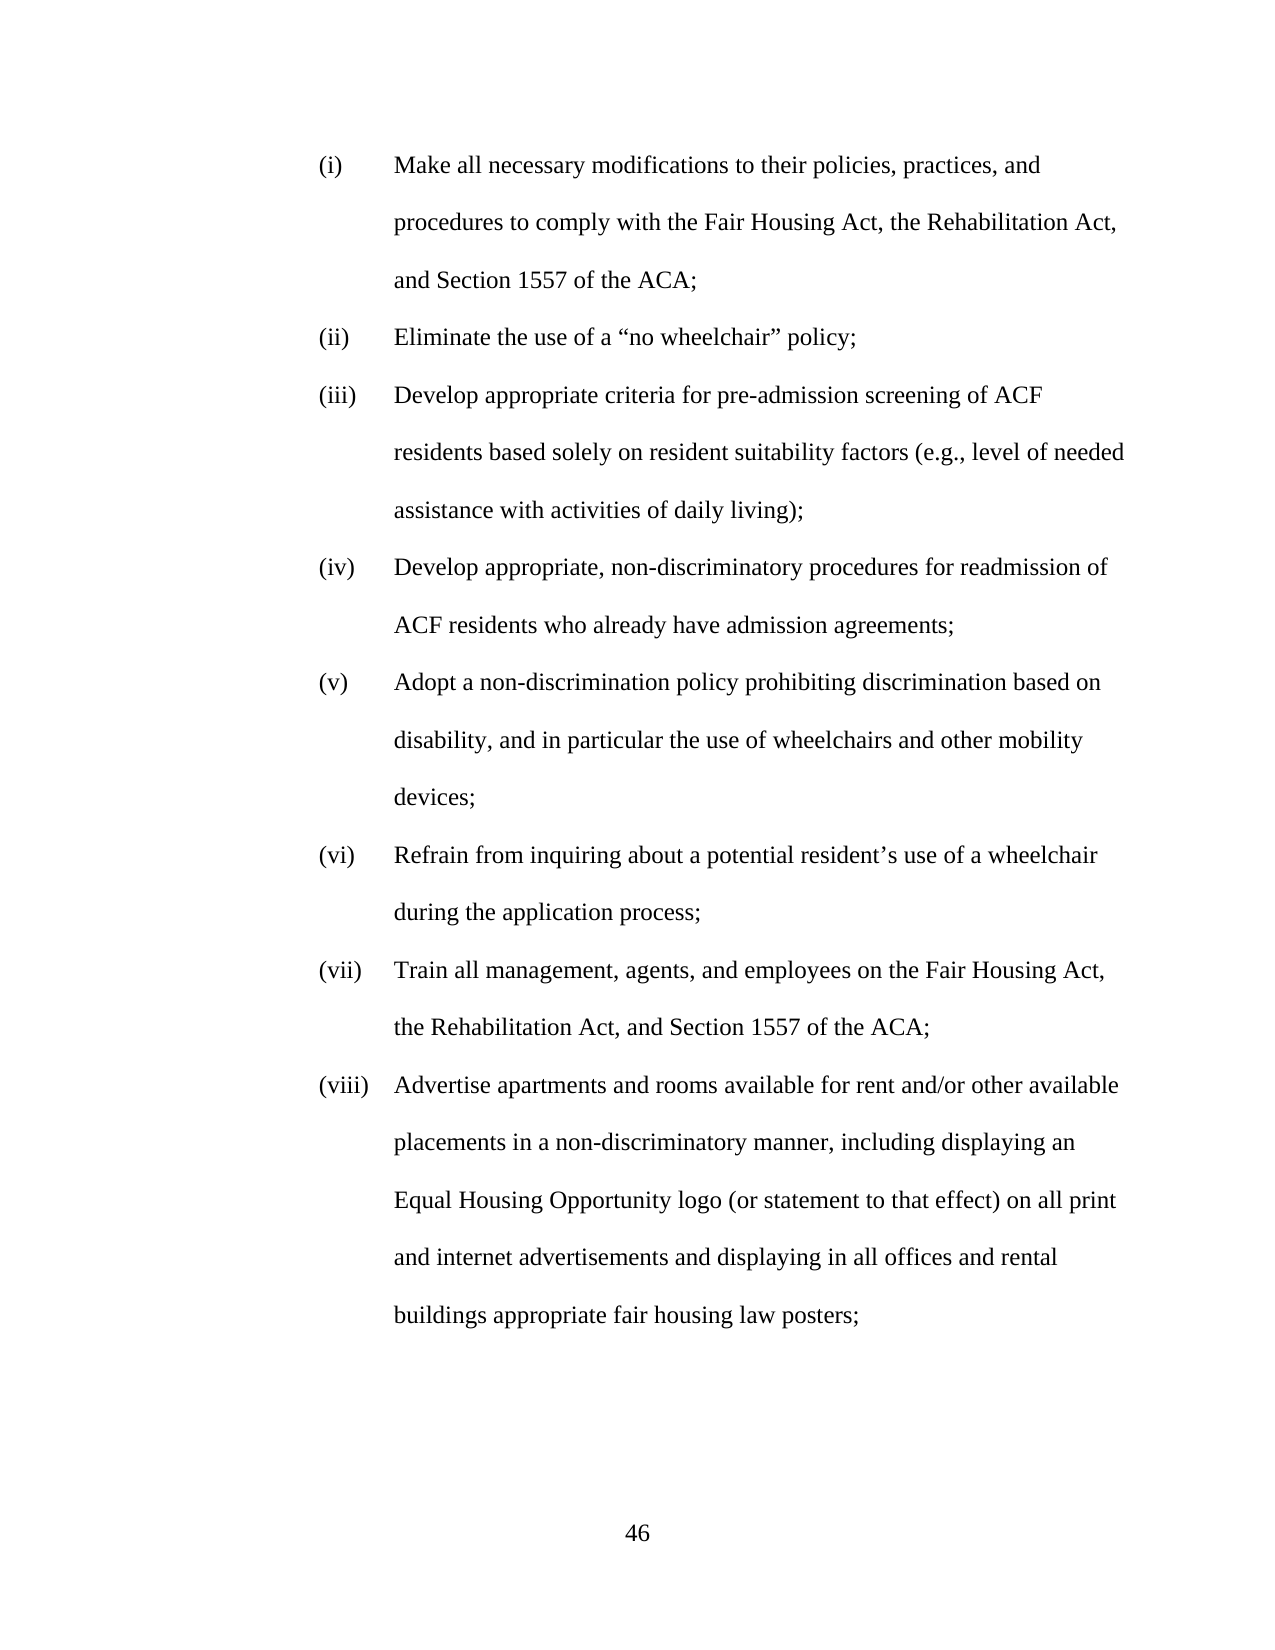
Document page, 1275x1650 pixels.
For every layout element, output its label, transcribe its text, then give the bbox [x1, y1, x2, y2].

list Make all necessary modifications to their policies, practices, and procedures to comply with the Fair Housing Act, the Rehabilitation Act, and Section 1557 of the ACA; [319, 150, 1125, 294]
list Develop appropriate, non-discriminatory procedures for readmission of ACF residents who already have admission agreements; [319, 552, 1125, 639]
list Eliminate the use of a “no wheelchair” policy; [319, 322, 1125, 351]
list Develop appropriate criteria for pre-admission screening of ACF residents based solely on resident suitability factors (e.g., level of needed assistance with activities of daily living); [319, 380, 1125, 524]
list Train all management, agents, and employees on the Fair Housing Act, the Rehabilitation Act, and Section 1557 of the ACA; [319, 955, 1125, 1041]
list Adopt a non-discrimination policy prohibiting discrimination based on disability, and in particular the use of wheelchairs and other mobility devices; [319, 667, 1125, 811]
list Advertise apartments and rooms available for rent and/or other available placements in a non-discriminatory manner, including displaying an Equal Housing Opportunity logo (or statement to that effect) on all print and internet advertisements and displaying in all offices and rental buildings appropriate fair housing law posters; [319, 1070, 1125, 1329]
list Refrain from inquiring about a potential resident’s use of a wheelchair during the application process; [319, 840, 1125, 926]
